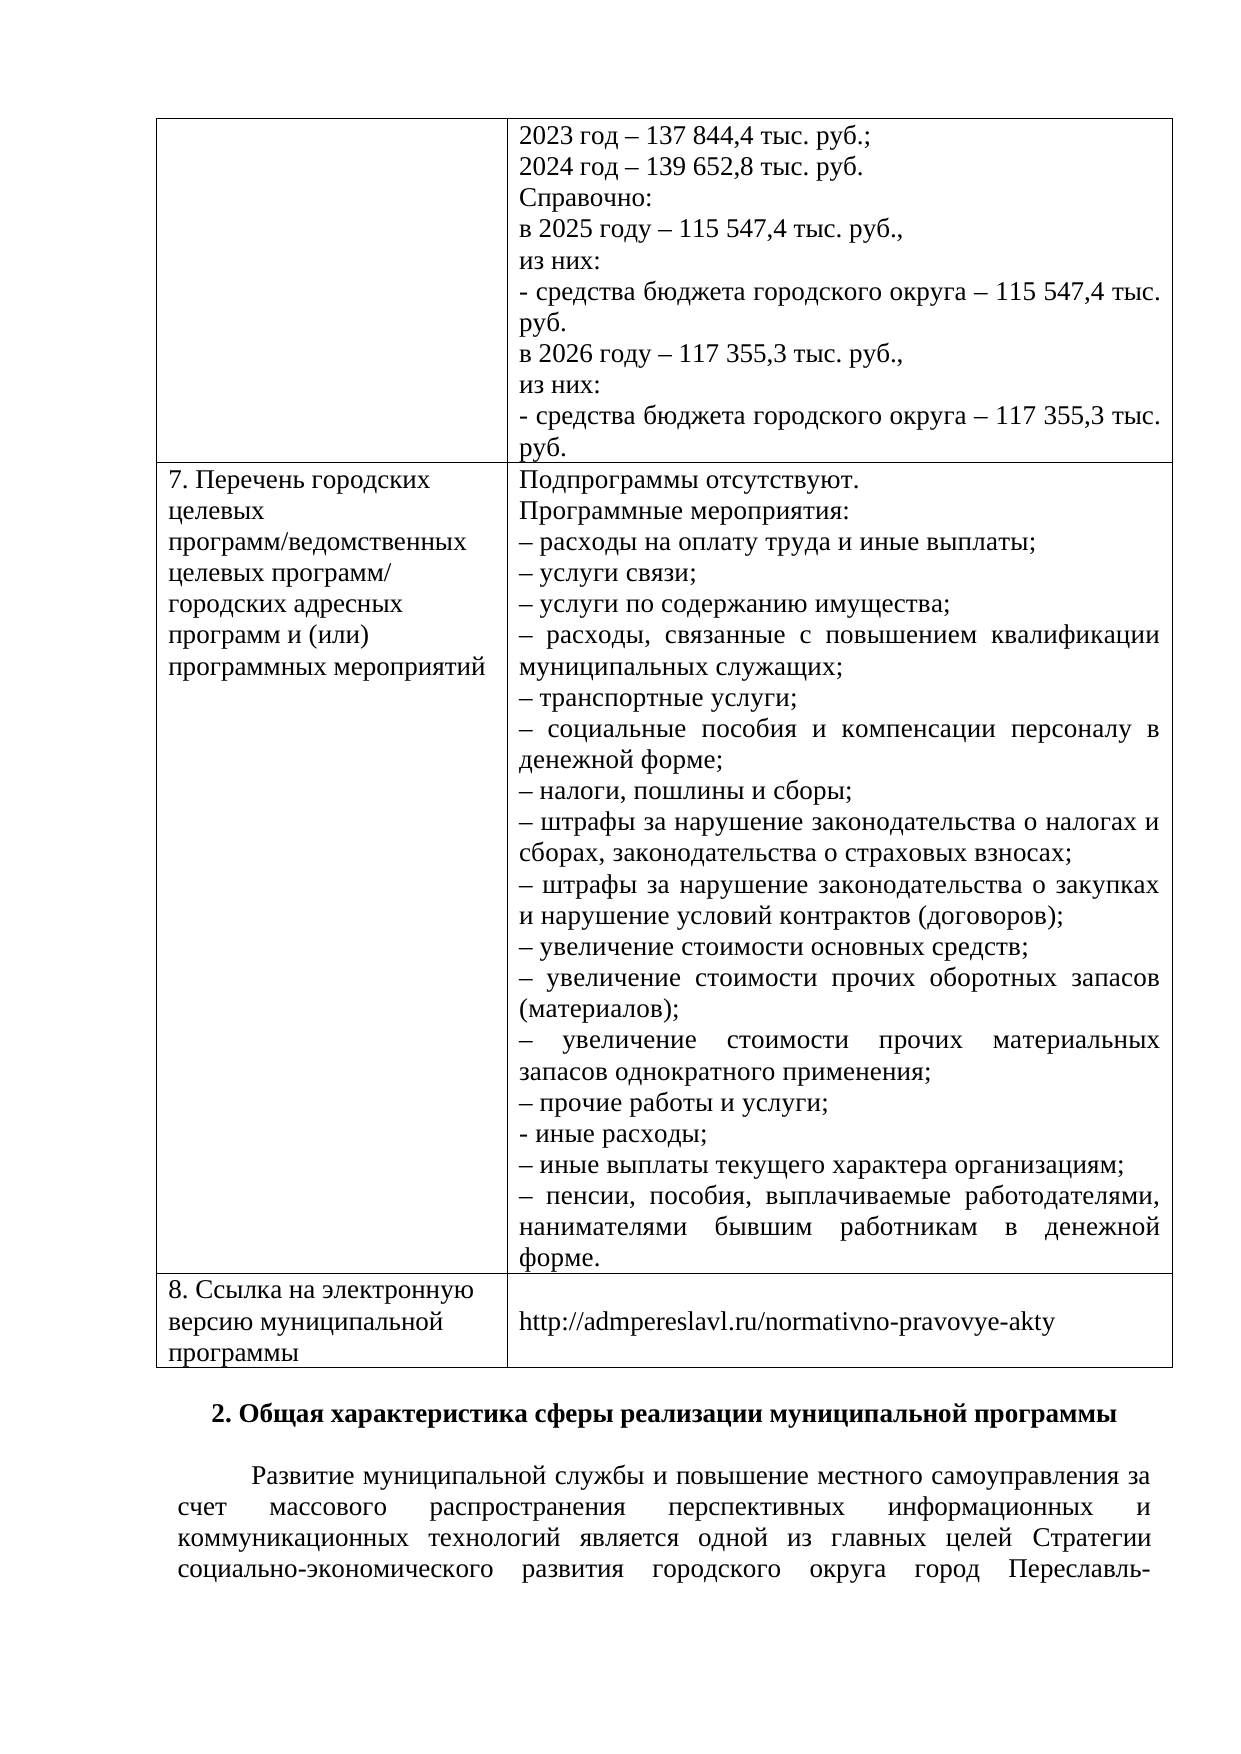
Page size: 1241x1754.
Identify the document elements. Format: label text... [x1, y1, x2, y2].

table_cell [508, 119, 1172, 462]
text 2. Общая характеристика сферы реализации муниципальной программы [177, 1397, 1152, 1428]
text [177, 1459, 1152, 1584]
table_cell http://admpereslavl.ru/normativno-pravovye-akty [508, 1274, 1172, 1367]
table_cell 7. Перечень городских целевых программ/ведомственных целевых программ/ городских адресных программ и (или) программных мероприятий [157, 463, 507, 1273]
table_cell Подпрограммы отсутствуют. Программные мероприятия: – расходы на оплату труда и иные выплаты; – услуги связи; – услуги по содержанию имущества; – расходы, связанные с повышением квалификации муниципальных служащих; – транспортные услуги; – социальные пособия и компенсации персоналу в денежной форме; – налоги, пошлины и сборы; – штрафы за нарушение законодательства о налогах и сборах, законодательства о страховых взносах; – штрафы за нарушение законодательства о закупках и нарушение условий контрактов (договоров); – увеличение стоимости основных средств; – увеличение стоимости прочих оборотных запасов (материалов); – увеличение стоимости прочих материальных запасов однократного применения; – прочие работы и услуги; - иные расходы; – иные выплаты текущего характера организациям; – пенсии, пособия, выплачиваемые работодателями, нанимателями бывшим работникам в денежной форме. [508, 463, 1172, 1273]
table_cell 8. Ссылка на электронную версию муниципальной программы [157, 1274, 507, 1367]
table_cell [157, 119, 507, 462]
